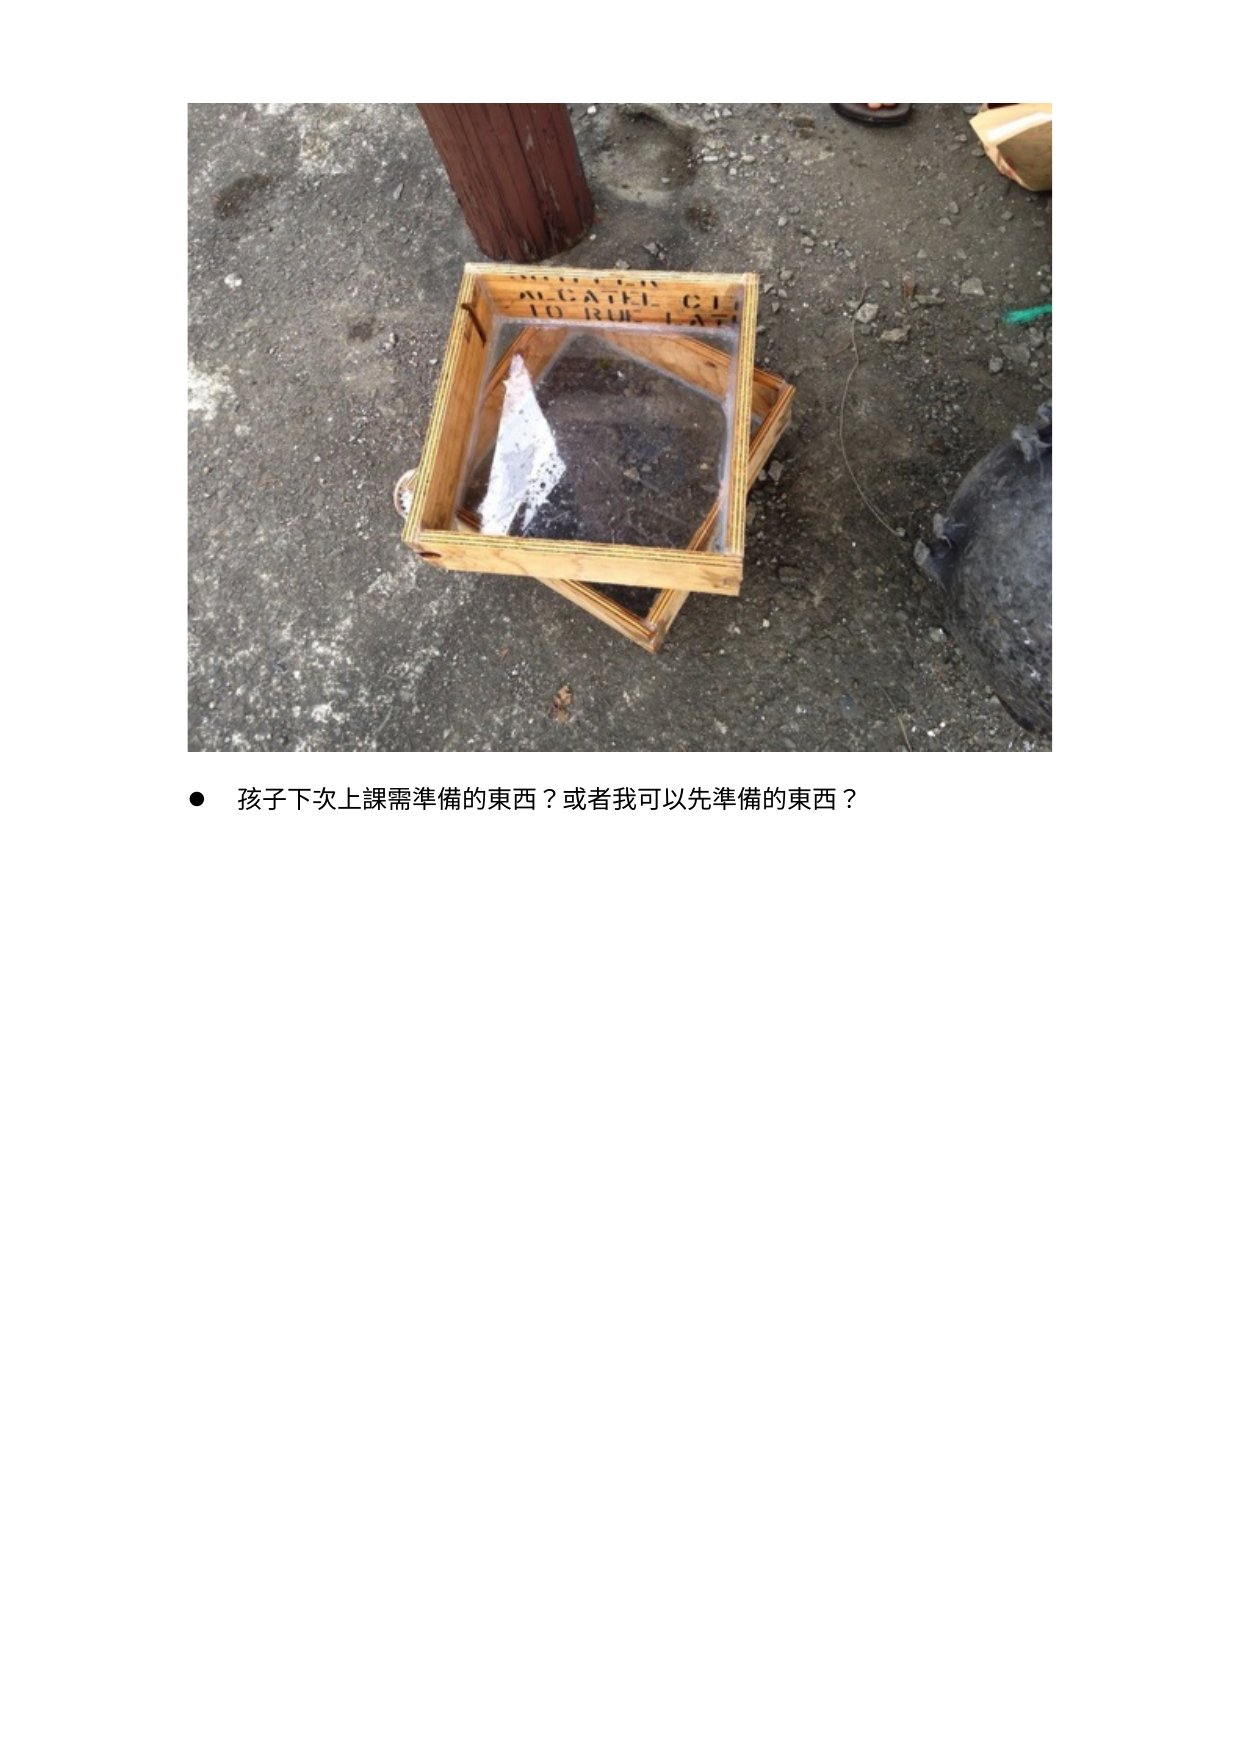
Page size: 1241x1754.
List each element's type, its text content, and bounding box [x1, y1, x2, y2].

list 孩子下次上課需準備的東西？或者我可以先準備的東西？ [187, 779, 1053, 816]
picture [187, 103, 1053, 752]
